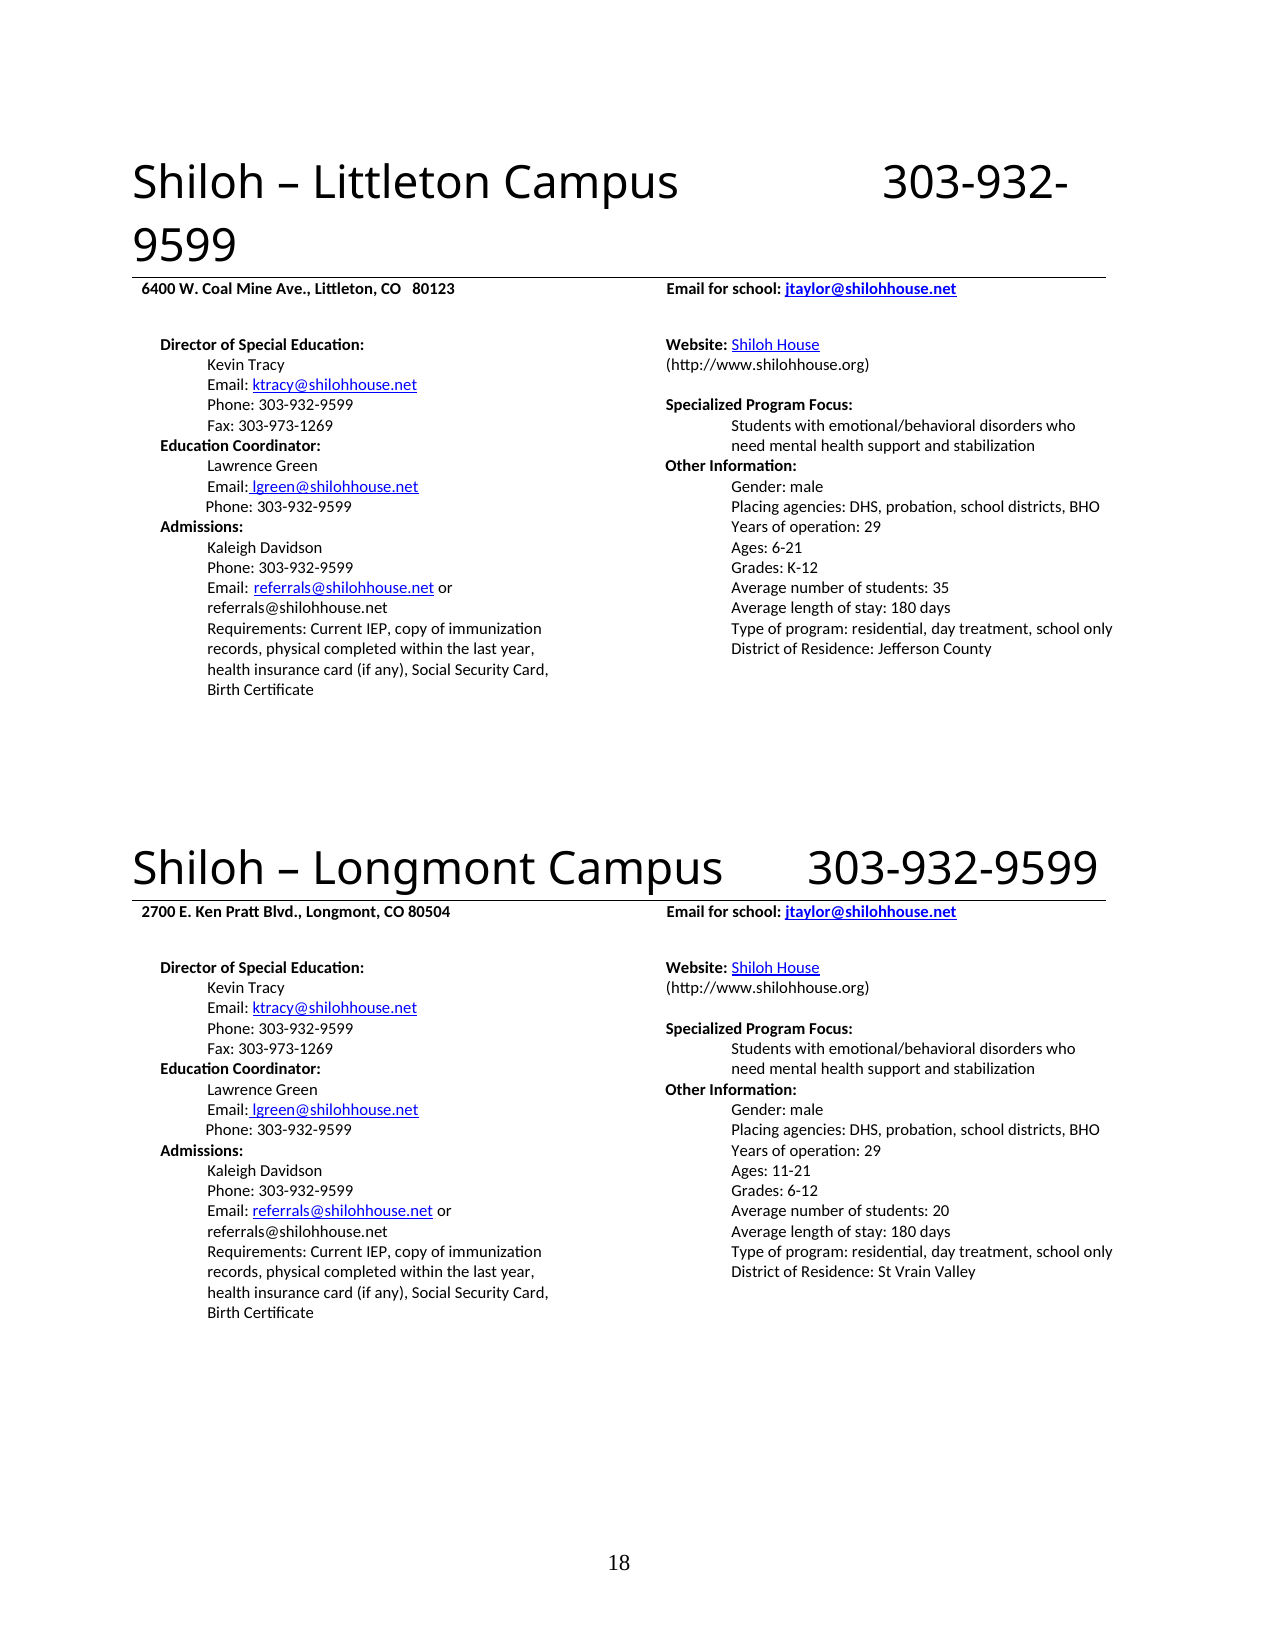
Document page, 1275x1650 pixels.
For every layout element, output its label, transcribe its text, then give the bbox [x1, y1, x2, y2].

text Grades: K-12 [731, 557, 1125, 577]
text 2700 E. Ken Pratt Blvd., Longmont, CO 80504 Email for school: jtaylor@shilohhouse.net [141, 901, 1106, 921]
text Email: lgreen@shilohhouse.net [207, 476, 581, 496]
text Type of program: residential, day treatment, school only [731, 1241, 1125, 1262]
text Education Coordinator: [160, 435, 581, 456]
text Kevin Tracy [207, 354, 581, 374]
text Placing agencies: DHS, probation, school districts, BHO Years of operation: 29 [731, 496, 1125, 537]
text District of Residence: Jefferson County [731, 638, 1125, 659]
text 6400 W. Coal Mine Ave., Littleton, CO 80123 Email for school: jtaylor@shilohhouse.net [141, 278, 1106, 298]
text Education Coordinator: [160, 1058, 581, 1079]
text Grades: 6-12 [731, 1180, 1125, 1201]
text Admissions: [160, 1140, 581, 1160]
text Gender: male [731, 476, 1125, 496]
text Ages: 6-21 [731, 537, 1125, 557]
text Email: referrals@shilohhouse.net or referrals@shilohhouse.net [207, 1201, 581, 1241]
text Fax: 303-973-1269 [207, 1038, 581, 1058]
text Average number of students: 35 [731, 577, 1125, 598]
text Lawrence Green [207, 456, 581, 476]
text Phone: 303-932-9599 [160, 496, 581, 517]
text Specialized Program Focus: [666, 1018, 1106, 1038]
text Students with emotional/behavioral disorders who need mental health support and stabilization [731, 1038, 1106, 1079]
text Fax: 303-973-1269 [207, 415, 581, 435]
text District of Residence: St Vrain Valley [731, 1262, 1125, 1282]
text Email: lgreen@shilohhouse.net [207, 1099, 581, 1119]
text Average length of stay: 180 days [731, 1221, 1125, 1241]
text Average length of stay: 180 days [731, 598, 1125, 618]
subtitle Shiloh – Littleton Campus 303-932-9599 [132, 150, 1106, 277]
text Kaleigh Davidson [207, 537, 581, 557]
text Email: referrals@shilohhouse.net or referrals@shilohhouse.net [207, 577, 581, 618]
text Kaleigh Davidson [207, 1160, 581, 1180]
text Other Information: [665, 1079, 1125, 1099]
text Placing agencies: DHS, probation, school districts, BHO Years of operation: 29 [731, 1119, 1125, 1160]
text Phone: 303-932-9599 [207, 1018, 581, 1038]
text (http://www.shilohhouse.org) [864, 977, 1106, 998]
text Students with emotional/behavioral disorders who need mental health support and stabilization [731, 415, 1106, 456]
text Website: Shiloh House [666, 334, 1106, 354]
text (http://www.shilohhouse.org) [864, 354, 1106, 374]
text Type of program: residential, day treatment, school only [731, 618, 1125, 638]
text Specialized Program Focus: [666, 395, 1106, 415]
text Ages: 11-21 [731, 1160, 1125, 1180]
text Phone: 303-932-9599 [207, 1180, 581, 1201]
text Phone: 303-932-9599 [207, 395, 581, 415]
text Admissions: [160, 517, 581, 537]
text Phone: 303-932-9599 [207, 557, 581, 577]
text Director of Special Education: [160, 957, 581, 977]
text Gender: male [731, 1099, 1125, 1119]
text Email: ktracy@shilohhouse.net [207, 998, 581, 1018]
text Average number of students: 20 [731, 1201, 1125, 1221]
subtitle Shiloh – Longmont Campus 303-932-9599 [132, 836, 1106, 900]
text Requirements: Current IEP, copy of immunization records, physical completed within the last year, health insurance card (if any), Social Security Card, Birth Certificate [207, 1241, 581, 1323]
text Kevin Tracy [207, 977, 581, 998]
text Requirements: Current IEP, copy of immunization records, physical completed within the last year, health insurance card (if any), Social Security Card, Birth Certificate [207, 618, 581, 699]
text Phone: 303-932-9599 [160, 1119, 581, 1140]
text Lawrence Green [207, 1079, 581, 1099]
text Email: ktracy@shilohhouse.net [207, 374, 581, 395]
text Director of Special Education: [160, 334, 581, 354]
text Other Information: [665, 456, 1125, 476]
text Website: Shiloh House [666, 957, 1106, 977]
